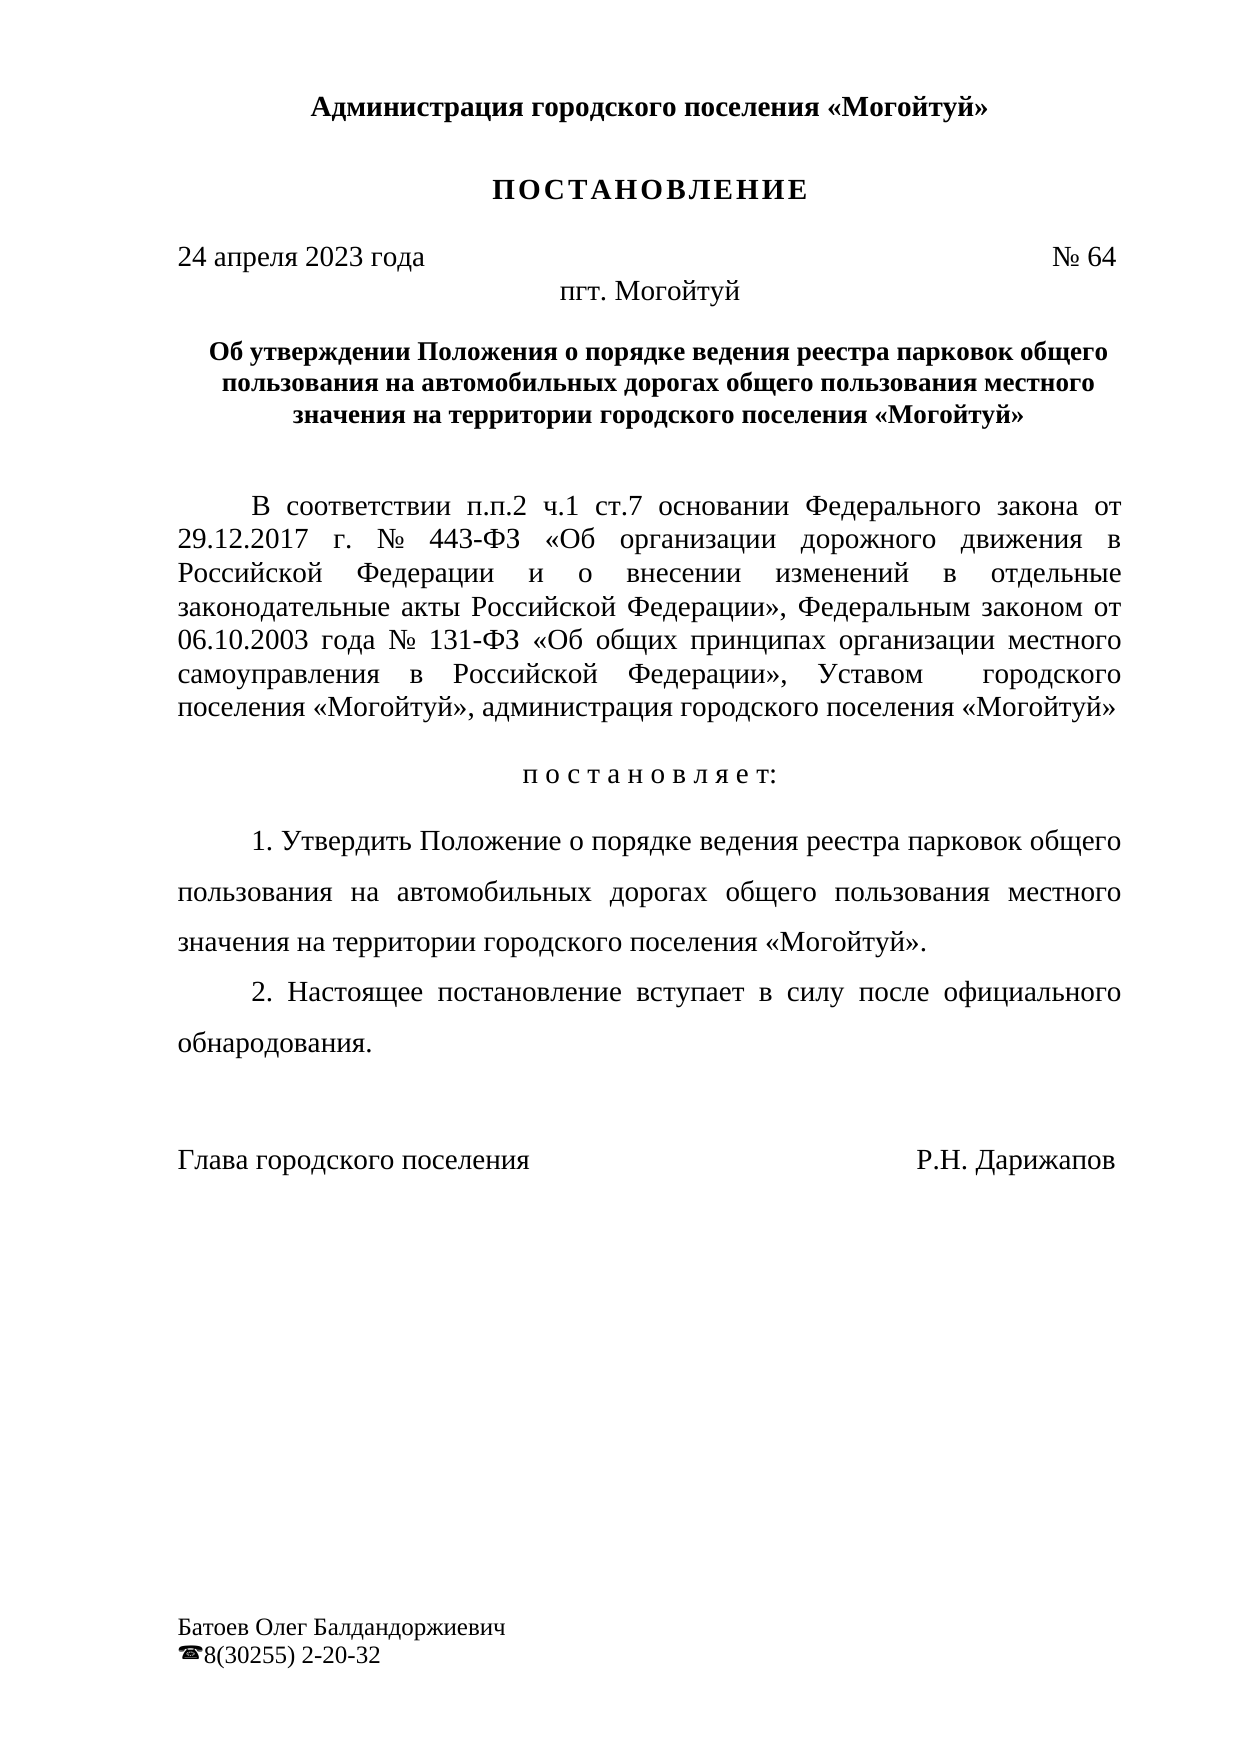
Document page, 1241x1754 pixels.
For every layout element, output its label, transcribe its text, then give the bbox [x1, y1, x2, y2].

table_header Об утверждении Положения о порядке ведения реестра парковок общего пользования на автомобильных дорогах общего пользования местного значения на территории городского поселения «Могойтуй» [177, 335, 1140, 454]
text ПОСТАНОВЛЕНИЕ [177, 172, 1122, 206]
text Администрация городского поселения «Могойтуй» [177, 89, 1122, 122]
text 24 апреля 2023 года № 64 [177, 239, 1122, 273]
text п о с т а н о в л я е т: [177, 756, 1122, 790]
text Батоев Олег Балдандоржиевич [177, 1612, 1122, 1640]
text 8(30255) 2-20-32 [177, 1640, 1122, 1669]
text 1. Утвердить Положение о порядке ведения реестра парковок общего пользования на автомобильных дорогах общего пользования местного значения на территории городского поселения «Могойтуй». [177, 823, 1122, 958]
text пгт. Могойтуй [177, 273, 1122, 307]
text Глава городского поселения Р.Н. Дарижапов [177, 1142, 1122, 1176]
text В соответствии п.п.2 ч.1 ст.7 основании Федерального закона от 29.12.2017 г. № 443-ФЗ «Об организации дорожного движения в Российской Федерации и о внесении изменений в отдельные законодательные акты Российской Федерации», Федеральным законом от 06.10.2003 года № 131-ФЗ «Об общих принципах организации местного самоуправления в Российской Федерации», Уставом городского поселения «Могойтуй», администрация городского поселения «Могойтуй» [177, 488, 1122, 723]
text 2. Настоящее постановление вступает в силу после официального обнародования. [177, 974, 1122, 1058]
